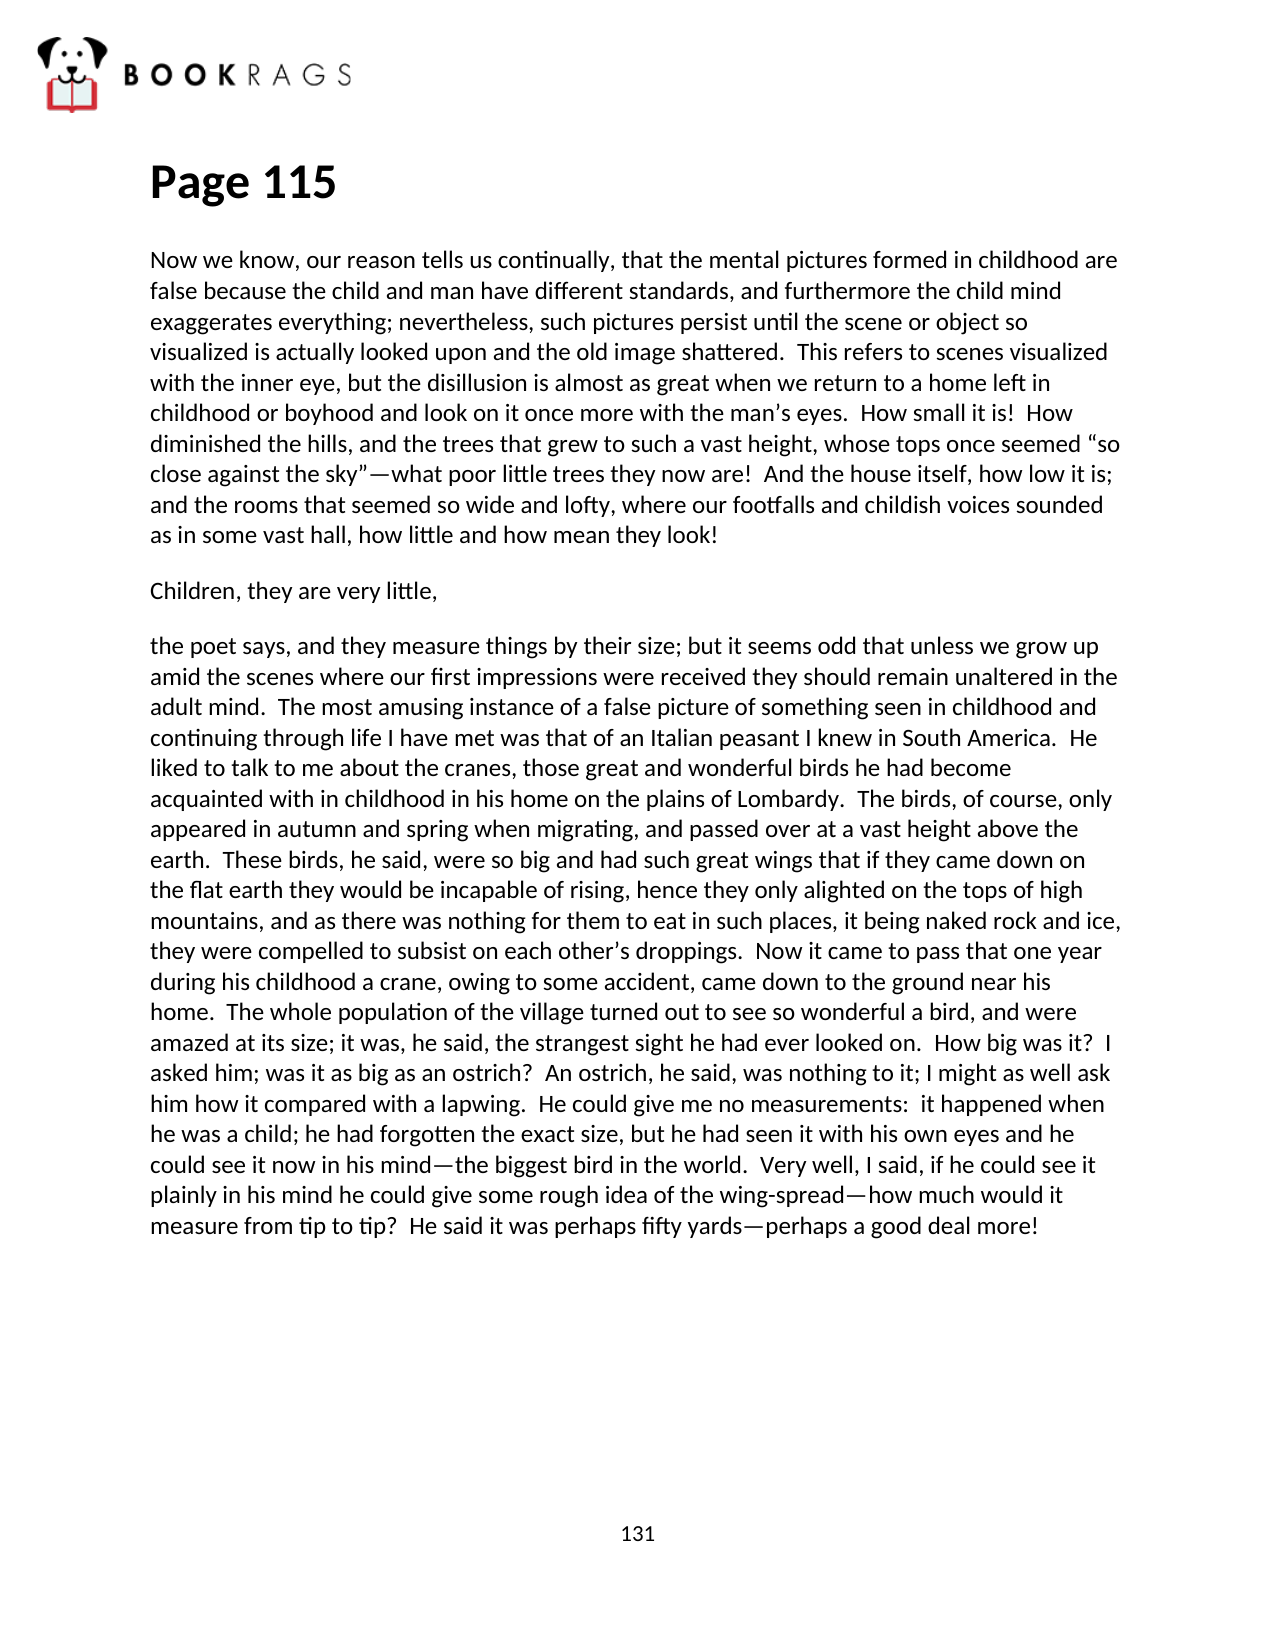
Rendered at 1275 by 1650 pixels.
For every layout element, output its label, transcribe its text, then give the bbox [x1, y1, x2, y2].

text Now we know, our reason tells us continually, that the mental pictures formed in childhood are false because the child and man have different standards, and furthermore the child mind exaggerates everything; nevertheless, such pictures persist until the scene or object so visualized is actually looked upon and the old image shattered. This refers to scenes visualized with the inner eye, but the disillusion is almost as great when we return to a home left in childhood or boyhood and look on it once more with the man’s eyes. How small it is! How diminished the hills, and the trees that grew to such a vast height, whose tops once seemed “so close against the sky”—­what poor little trees they now are! And the house itself, how low it is; and the rooms that seemed so wide and lofty, where our footfalls and childish voices sounded as in some vast hall, how little and how mean they look! [150, 244, 1125, 550]
picture [37, 37, 351, 113]
text Children, they are very little, [150, 575, 1125, 605]
text the poet says, and they measure things by their size; but it seems odd that unless we grow up amid the scenes where our first impressions were received they should remain unaltered in the adult mind. The most amusing instance of a false picture of something seen in childhood and continuing through life I have met was that of an Italian peasant I knew in South America. He liked to talk to me about the cranes, those great and wonderful birds he had become acquainted with in childhood in his home on the plains of Lombardy. The birds, of course, only appeared in autumn and spring when migrating, and passed over at a vast height above the earth. These birds, he said, were so big and had such great wings that if they came down on the flat earth they would be incapable of rising, hence they only alighted on the tops of high mountains, and as there was nothing for them to eat in such places, it being naked rock and ice, they were compelled to subsist on each other’s droppings. Now it came to pass that one year during his childhood a crane, owing to some accident, came down to the ground near his home. The whole population of the village turned out to see so wonderful a bird, and were amazed at its size; it was, he said, the strangest sight he had ever looked on. How big was it? I asked him; was it as big as an ostrich? An ostrich, he said, was nothing to it; I might as well ask him how it compared with a lapwing. He could give me no measurements: it happened when he was a child; he had forgotten the exact size, but he had seen it with his own eyes and he could see it now in his mind—­the biggest bird in the world. Very well, I said, if he could see it plainly in his mind he could give some rough idea of the wing-spread—­how much would it measure from tip to tip? He said it was perhaps fifty yards—­perhaps a good deal more! [150, 630, 1125, 1241]
text Page 115 [150, 150, 1125, 211]
